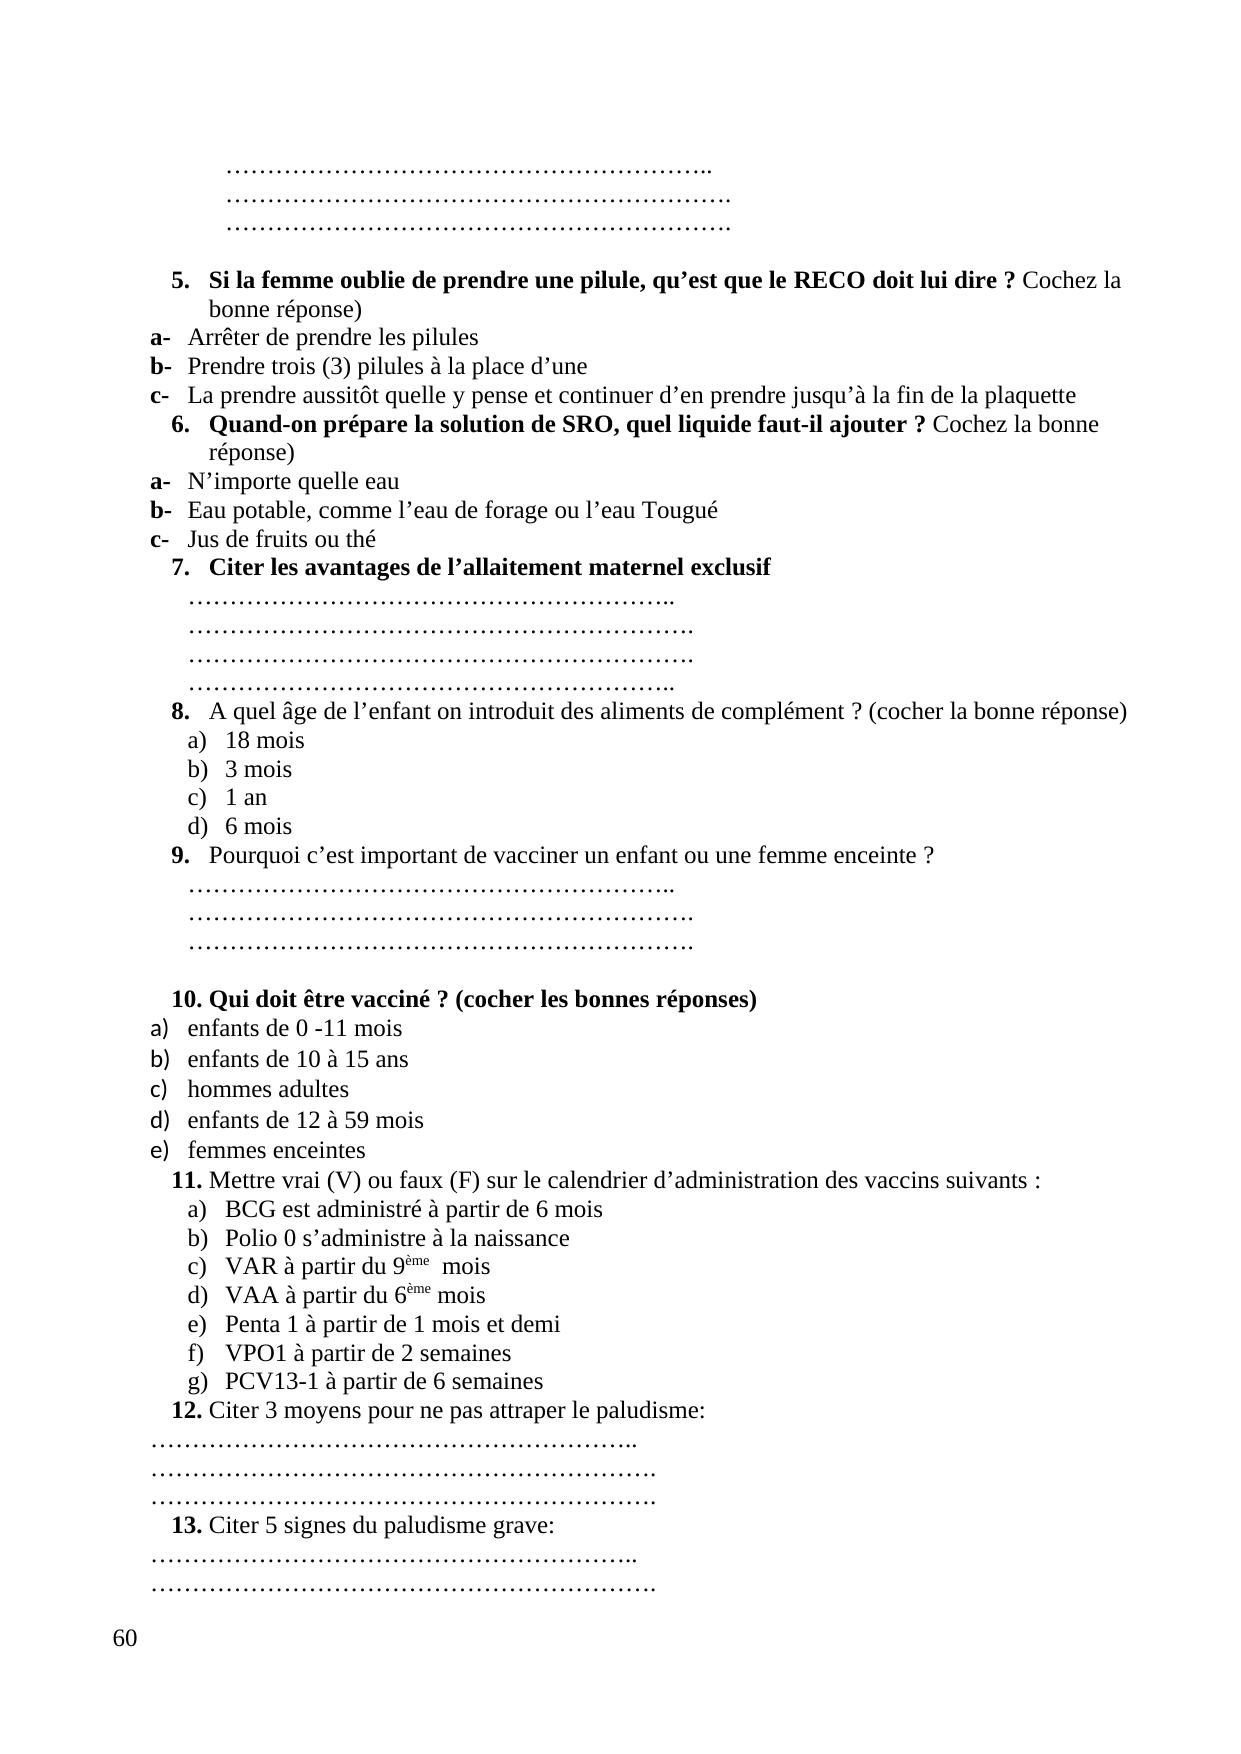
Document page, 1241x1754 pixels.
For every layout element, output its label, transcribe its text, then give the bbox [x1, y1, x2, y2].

list enfants de 12 à 59 mois [150, 1104, 1128, 1134]
list ……………………………………………………. [187, 610, 1128, 639]
list femmes enceintes [150, 1134, 1128, 1165]
list enfants de 0 -11 mois [150, 1012, 1128, 1043]
text ……………………………………………………. [225, 207, 1128, 236]
text ………………………………………………….. [150, 1539, 1128, 1568]
text ……………………………………………………. [225, 179, 1128, 207]
list Penta 1 à partir de 1 mois et demi [187, 1309, 1128, 1338]
list 18 mois [187, 725, 1128, 754]
list Pourquoi c’est important de vacciner un enfant ou une femme enceinte ? [171, 840, 1128, 869]
list A quel âge de l’enfant on introduit des aliments de complément ? (cocher la bonne réponse) [171, 696, 1128, 725]
text ……………………………………………………. [150, 1481, 1128, 1510]
list ……………………………………………………. [187, 897, 1128, 926]
list ………………………………………………….. [187, 667, 1128, 696]
list 3 mois [187, 754, 1128, 782]
list Quand-on prépare la solution de SRO, quel liquide faut-il ajouter ? Cochez la bonne réponse) [171, 409, 1128, 466]
list ……………………………………………………. [187, 926, 1128, 955]
list ……………………………………………………. [187, 639, 1128, 667]
list La prendre aussitôt quelle y pense et continuer d’en prendre jusqu’à la fin de la plaquette [150, 380, 1128, 409]
list 6 mois [187, 811, 1128, 840]
list Citer 5 signes du paludisme grave: [171, 1510, 1128, 1539]
list 1 an [187, 782, 1128, 811]
list enfants de 10 à 15 ans [150, 1043, 1128, 1073]
list Polio 0 s’administre à la naissance [187, 1223, 1128, 1251]
list VAA à partir du 6ème mois [187, 1280, 1128, 1309]
list Arrêter de prendre les pilules [150, 322, 1128, 351]
text ………………………………………………….. [225, 150, 1128, 179]
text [150, 1568, 1128, 1596]
list Eau potable, comme l’eau de forage ou l’eau Tougué [150, 495, 1128, 524]
list Citer 3 moyens pour ne pas attraper le paludisme: [171, 1395, 1128, 1424]
list N’importe quelle eau [150, 466, 1128, 495]
list BCG est administré à partir de 6 mois [187, 1194, 1128, 1223]
list Qui doit être vacciné ? (cocher les bonnes réponses) [171, 984, 1128, 1012]
list Si la femme oublie de prendre une pilule, qu’est que le RECO doit lui dire ? Cochez la bonne réponse) [171, 265, 1128, 322]
list Citer les avantages de l’allaitement maternel exclusif [171, 552, 1128, 581]
text ……………………………………………………. [150, 1453, 1128, 1481]
list hommes adultes [150, 1073, 1128, 1104]
list Mettre vrai (V) ou faux (F) sur le calendrier d’administration des vaccins suivants : [171, 1165, 1128, 1194]
list PCV13-1 à partir de 6 semaines [187, 1366, 1128, 1395]
text ………………………………………………….. [150, 1424, 1128, 1453]
list ………………………………………………….. [187, 869, 1128, 897]
list Jus de fruits ou thé [150, 524, 1128, 552]
list ………………………………………………….. [187, 581, 1128, 610]
list VPO1 à partir de 2 semaines [187, 1338, 1128, 1366]
list Prendre trois (3) pilules à la place d’une [150, 351, 1128, 380]
list VAR à partir du 9ème mois [187, 1251, 1128, 1280]
